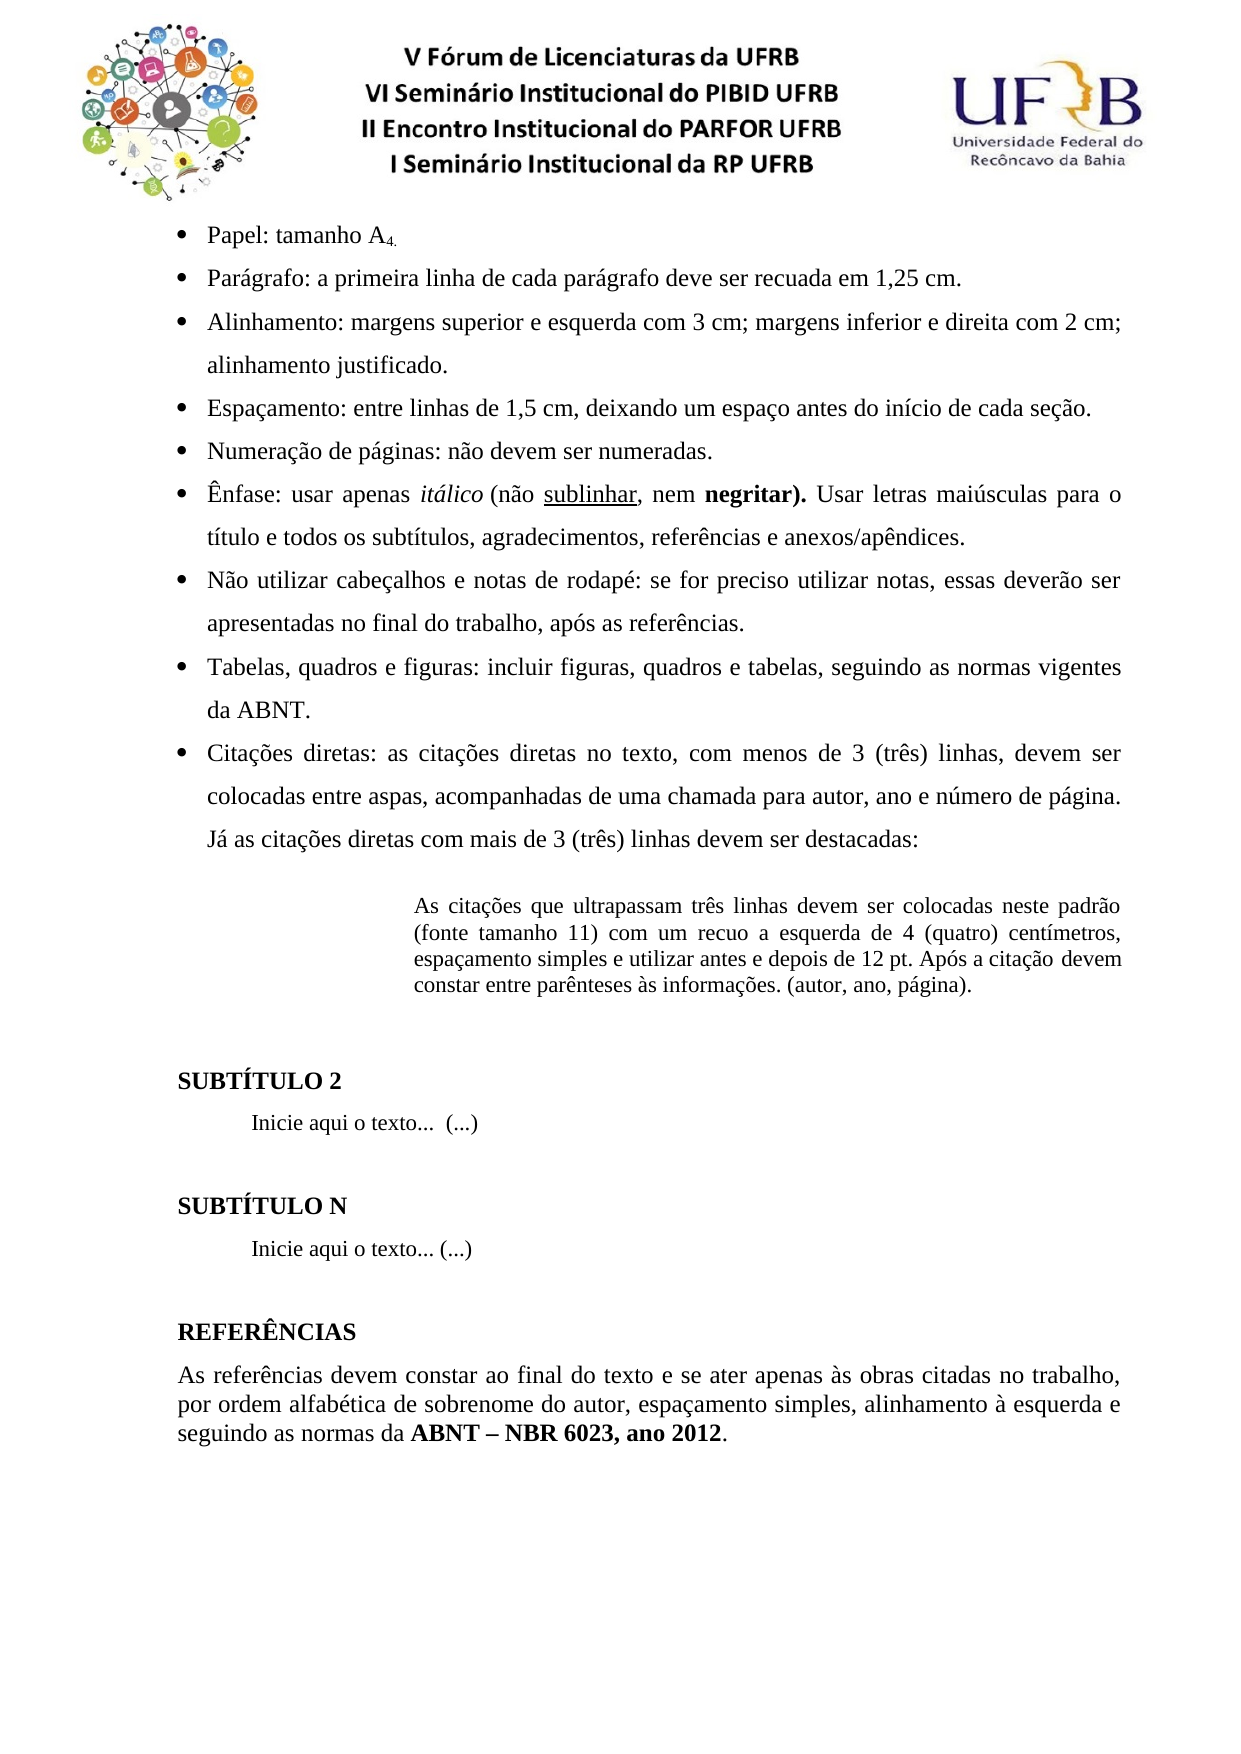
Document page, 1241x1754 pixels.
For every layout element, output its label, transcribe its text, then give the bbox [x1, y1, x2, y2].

list Alinhamento: margens superior e esquerda com ; margens inferior e direita com ; alinhamento justificado. [177, 307, 1122, 378]
text Inicie aqui o texto... (...) [177, 1109, 1122, 1135]
list Tabelas, quadros e figuras: incluir figuras, quadros e tabelas, seguindo as normas vigentes da ABNT. [177, 652, 1122, 723]
text SUBTÍTULO N [177, 1191, 1122, 1220]
list Não utilizar cabeçalhos e notas de rodapé: se for preciso utilizar notas, essas deverão ser apresentadas no final do trabalho, após as referências. [177, 565, 1122, 637]
list Papel: tamanho A4. [177, 215, 1122, 249]
picture [25, 14, 1210, 215]
list Espaçamento: entre linhas de , deixando um espaço antes do início de cada seção. [177, 393, 1122, 422]
text Inicie aqui o texto... (...) [177, 1234, 1122, 1261]
text SUBTÍTULO 2 [177, 1066, 1122, 1094]
text As referências devem constar ao final do texto e se ater apenas às obras citadas no trabalho, por ordem alfabética de sobrenome do autor, espaçamento simples, alinhamento à esquerda e seguindo as normas da ABNT – NBR 6023, ano 2012. [177, 1360, 1122, 1447]
text As citações que ultrapassam três linhas devem ser colocadas neste padrão (fonte tamanho 11) com um recuo a esquerda de 4 (quatro) centímetros, espaçamento simples e utilizar antes e depois de . Após a citação devem constar entre parênteses às informações. (autor, ano, página). [413, 892, 1122, 998]
list Citações diretas: as citações diretas no texto, com menos de 3 (três) linhas, devem ser colocadas entre aspas, acompanhadas de uma chamada para autor, ano e número de página. Já as citações diretas com mais de 3 (três) linhas devem ser destacadas: [177, 738, 1122, 853]
list Ênfase: usar apenas itálico (não sublinhar, nem negritar). Usar letras maiúsculas para o título e todos os subtítulos, agradecimentos, referências e anexos/apêndices. [177, 479, 1122, 551]
text REFERÊNCIAS [177, 1317, 1122, 1346]
list Numeração de páginas: não devem ser numeradas. [177, 436, 1122, 465]
list Parágrafo: a primeira linha de cada parágrafo deve ser recuada em . [177, 263, 1122, 292]
